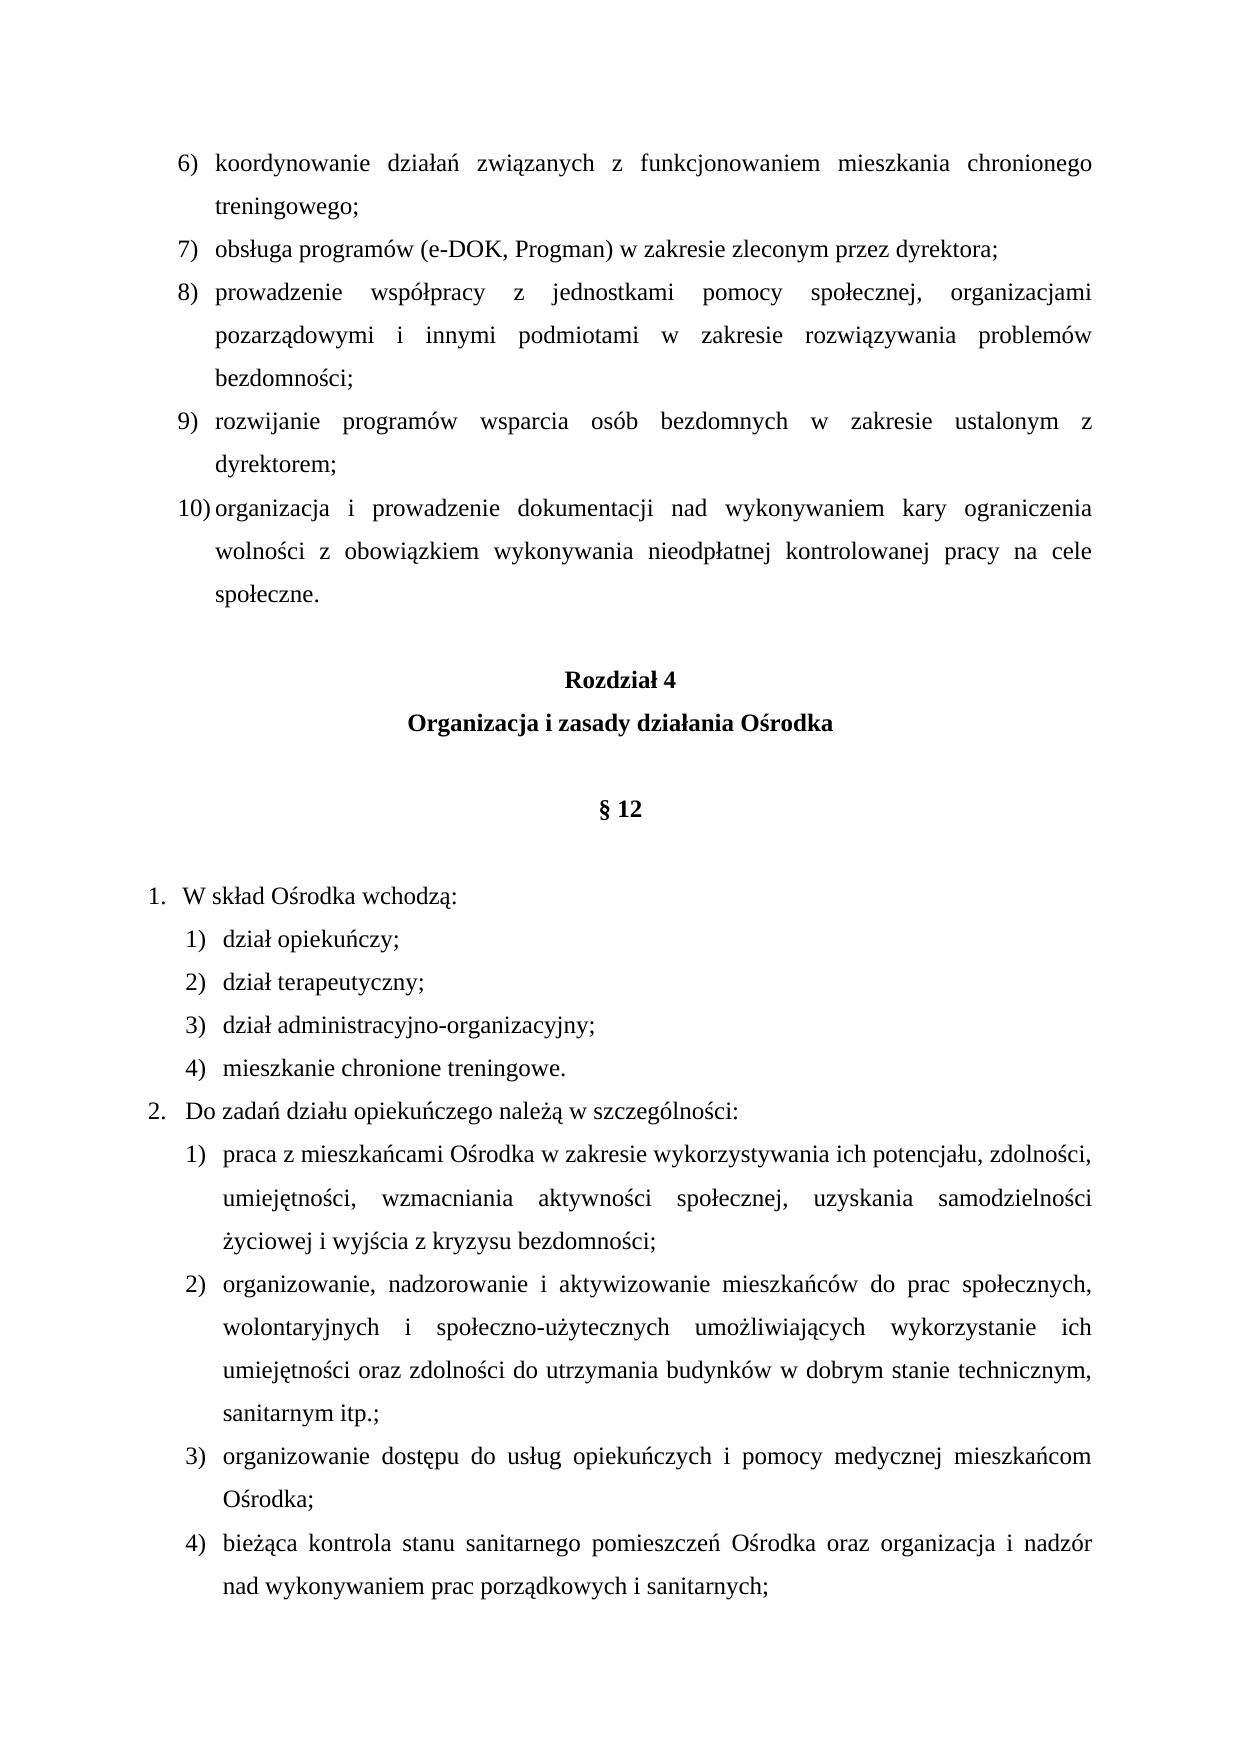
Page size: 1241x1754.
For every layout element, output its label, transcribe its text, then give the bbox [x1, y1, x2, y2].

list organizowanie, nadzorowanie i aktywizowanie mieszkańców do prac społecznych, wolontaryjnych i społeczno-użytecznych umożliwiających wykorzystanie ich umiejętności oraz zdolności do utrzymania budynków w dobrym stanie technicznym, sanitarnym itp.; [185, 1269, 1093, 1427]
list praca z mieszkańcami Ośrodka w zakresie wykorzystywania ich potencjału, zdolności, umiejętności, wzmacniania aktywności społecznej, uzyskania samodzielności życiowej i wyjścia z kryzysu bezdomności; [185, 1139, 1093, 1254]
list prowadzenie współpracy z jednostkami pomocy społecznej, organizacjami pozarządowymi i innymi podmiotami w zakresie rozwiązywania problemów bezdomności; [177, 277, 1093, 392]
list Do zadań działu opiekuńczego należą w szczególności: [148, 1096, 1093, 1125]
text Rozdział 4 [148, 665, 1093, 694]
list mieszkanie chronione treningowe. [185, 1053, 1093, 1082]
list organizacja i prowadzenie dokumentacji nad wykonywaniem kary ograniczenia wolności z obowiązkiem wykonywania nieodpłatnej kontrolowanej pracy na cele społeczne. [177, 493, 1093, 608]
list dział terapeutyczny; [185, 967, 1093, 996]
list obsługa programów (e-DOK, Progman) w zakresie zleconym przez dyrektora; [177, 234, 1093, 263]
list rozwijanie programów wsparcia osób bezdomnych w zakresie ustalonym z dyrektorem; [177, 406, 1093, 478]
text Organizacja i zasady działania Ośrodka [148, 708, 1093, 737]
list W skład Ośrodka wchodzą: [148, 881, 1093, 909]
list organizowanie dostępu do usług opiekuńczych i pomocy medycznej mieszkańcom Ośrodka; [185, 1441, 1093, 1513]
subtitle § 12 [148, 794, 1093, 823]
list koordynowanie działań związanych z funkcjonowaniem mieszkania chronionego treningowego; [177, 148, 1093, 219]
list dział administracyjno-organizacyjny; [185, 1010, 1093, 1039]
list dział opiekuńczy; [185, 924, 1093, 953]
list bieżąca kontrola stanu sanitarnego pomieszczeń Ośrodka oraz organizacja i nadzór nad wykonywaniem prac porządkowych i sanitarnych; [185, 1528, 1093, 1599]
